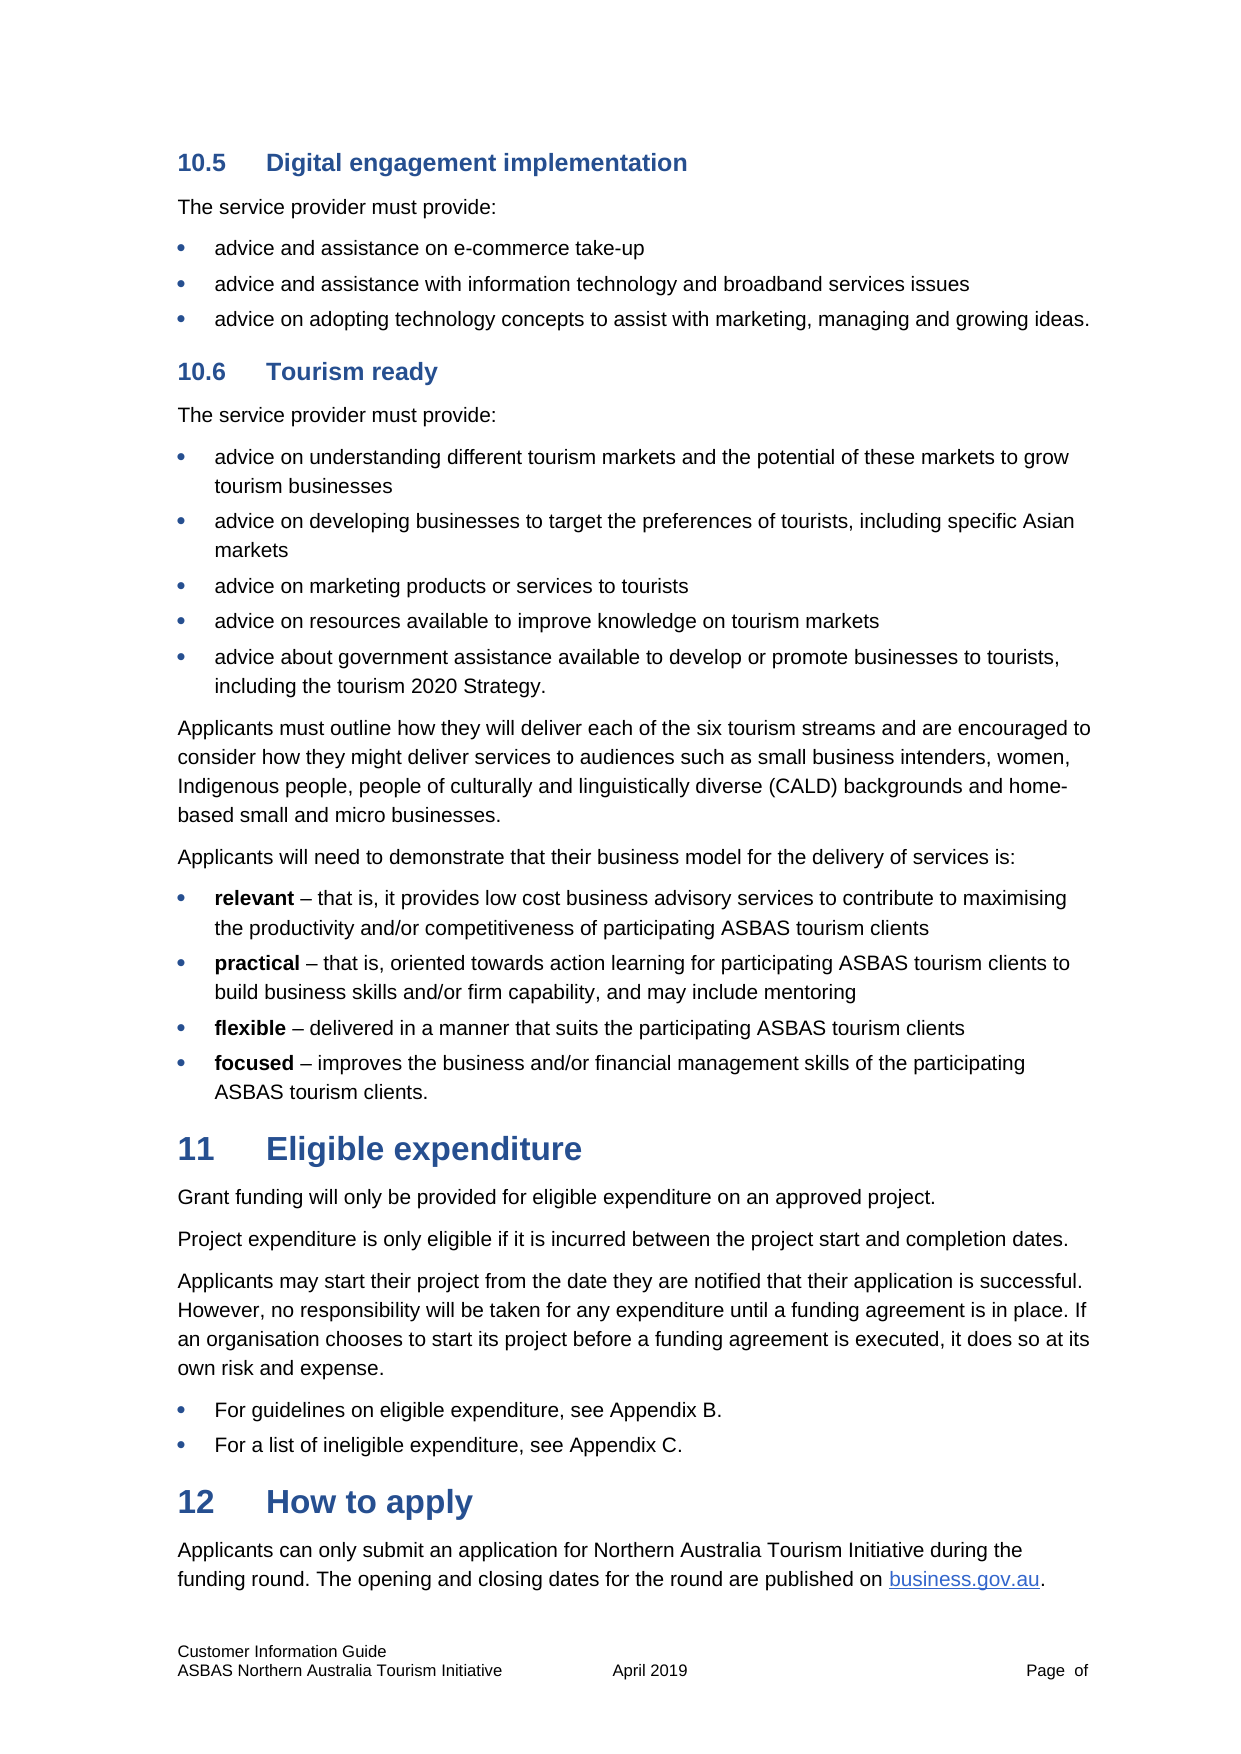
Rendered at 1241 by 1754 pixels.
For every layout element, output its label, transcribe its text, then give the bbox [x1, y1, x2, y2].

subtitle How to apply [177, 1482, 1092, 1520]
list For guidelines on eligible expenditure, see Appendix B. [177, 1392, 1092, 1422]
text Applicants may start their project from the date they are notified that their application is successful. However, no responsibility will be taken for any expenditure until a funding agreement is in place. If an organisation chooses to start its project before a funding agreement is executed, it does so at its own risk and expense. [177, 1263, 1092, 1380]
list advice about government assistance available to develop or promote businesses to tourists, including the tourism 2020 Strategy. [177, 639, 1092, 698]
text Grant funding will only be provided for eligible expenditure on an approved project. [177, 1180, 1092, 1209]
subtitle Eligible expenditure [177, 1129, 1092, 1167]
text Applicants will need to demonstrate that their business model for the delivery of services is: [177, 839, 1092, 868]
subtitle Tourism ready [177, 356, 1092, 385]
list For a list of ineligible expenditure, see Appendix C. [177, 1428, 1092, 1457]
text Applicants must outline how they will deliver each of the six tourism streams and are encouraged to consider how they might deliver services to audiences such as small business intenders, women, Indigenous people, people of culturally and linguistically diverse (CALD) backgrounds and home-based small and micro businesses. [177, 710, 1092, 827]
list advice on understanding different tourism markets and the potential of these markets to grow tourism businesses [177, 439, 1092, 498]
list advice and assistance with information technology and broadband services issues [177, 266, 1092, 296]
list relevant – that is, it provides low cost business advisory services to contribute to maximising the productivity and/or competitiveness of participating ASBAS tourism clients [177, 881, 1092, 939]
list advice on developing businesses to target the preferences of tourists, including specific Asian markets [177, 504, 1092, 562]
list advice on resources available to improve knowledge on tourism markets [177, 604, 1092, 633]
list advice on adopting technology concepts to assist with marketing, managing and growing ideas. [177, 302, 1092, 331]
text The service provider must provide: [177, 189, 1092, 218]
text Applicants can only submit an application for Northern Australia Tourism Initiative during the funding round. The opening and closing dates for the round are published on business.gov.au. [177, 1533, 1092, 1591]
list advice and assistance on e-commerce take-up [177, 231, 1092, 260]
list focused – improves the business and/or financial management skills of the participating ASBAS tourism clients. [177, 1046, 1092, 1104]
list advice on marketing products or services to tourists [177, 568, 1092, 598]
subtitle Digital engagement implementation [177, 148, 1092, 177]
text The service provider must provide: [177, 398, 1092, 427]
text Project expenditure is only eligible if it is incurred between the project start and completion dates. [177, 1222, 1092, 1251]
list flexible – delivered in a manner that suits the participating ASBAS tourism clients [177, 1010, 1092, 1039]
list practical – that is, oriented towards action learning for participating ASBAS tourism clients to build business skills and/or firm capability, and may include mentoring [177, 946, 1092, 1004]
